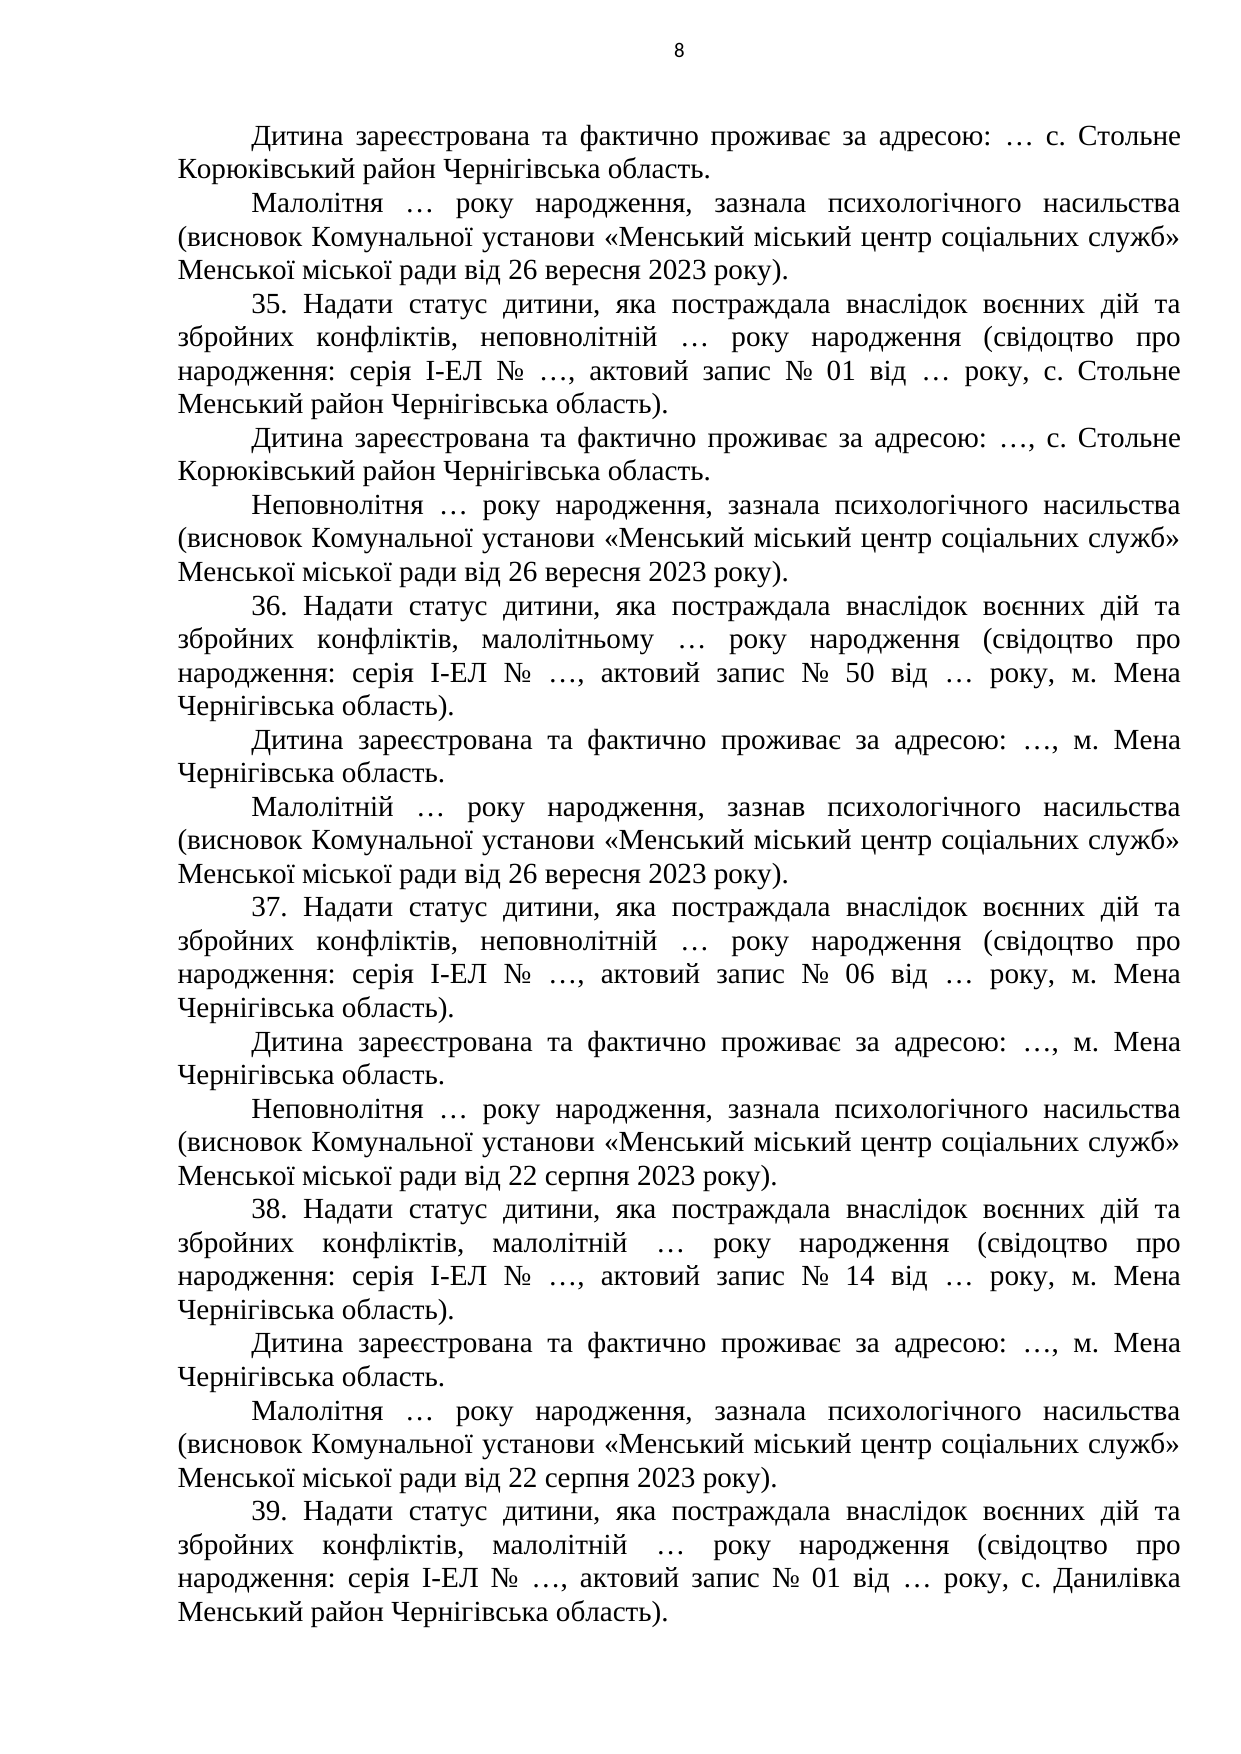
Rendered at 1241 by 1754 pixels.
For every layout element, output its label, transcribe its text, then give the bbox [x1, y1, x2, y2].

text Малолітня … року народження, зазнала психологічного насильства (висновок Комунальної установи «Менський міський центр соціальних служб» Менської міської ради від 22 серпня 2023 року). [177, 1393, 1181, 1493]
text 37. Надати статус дитини, яка постраждала внаслідок воєнних дій та збройних конфліктів, неповнолітній … року народження (свідоцтво про народження: серія І-ЕЛ № …, актовий запис № 06 від … року, м. Мена Чернігівська область). [177, 889, 1181, 1024]
text Дитина зареєстрована та фактично проживає за адресою: … с. Стольне Корюківський район Чернігівська область. [177, 118, 1181, 185]
text Неповнолітня … року народження, зазнала психологічного насильства (висновок Комунальної установи «Менський міський центр соціальних служб» Менської міської ради від 22 серпня 2023 року). [177, 1091, 1181, 1191]
text 39. Надати статус дитини, яка постраждала внаслідок воєнних дій та збройних конфліктів, малолітній … року народження (свідоцтво про народження: серія І-ЕЛ № …, актовий запис № 01 від … року, с. Данилівка Менський район Чернігівська область). [177, 1493, 1181, 1627]
text 38. Надати статус дитини, яка постраждала внаслідок воєнних дій та збройних конфліктів, малолітній … року народження (свідоцтво про народження: серія І-ЕЛ № …, актовий запис № 14 від … року, м. Мена Чернігівська область). [177, 1191, 1181, 1326]
text Дитина зареєстрована та фактично проживає за адресою: …, с. Стольне Корюківський район Чернігівська область. [177, 420, 1181, 487]
text 35. Надати статус дитини, яка постраждала внаслідок воєнних дій та збройних конфліктів, неповнолітній … року народження (свідоцтво про народження: серія І-ЕЛ № …, актовий запис № 01 від … року, с. Стольне Менський район Чернігівська область). [177, 286, 1181, 420]
text Дитина зареєстрована та фактично проживає за адресою: …, м. Мена Чернігівська область. [177, 1326, 1181, 1393]
text Малолітня … року народження, зазнала психологічного насильства (висновок Комунальної установи «Менський міський центр соціальних служб» Менської міської ради від 26 вересня 2023 року). [177, 185, 1181, 286]
text Дитина зареєстрована та фактично проживає за адресою: …, м. Мена Чернігівська область. [177, 1024, 1181, 1091]
text 36. Надати статус дитини, яка постраждала внаслідок воєнних дій та збройних конфліктів, малолітньому … року народження (свідоцтво про народження: серія І-ЕЛ № …, актовий запис № 50 від … року, м. Мена Чернігівська область). [177, 588, 1181, 722]
text Дитина зареєстрована та фактично проживає за адресою: …, м. Мена Чернігівська область. [177, 722, 1181, 789]
text Неповнолітня … року народження, зазнала психологічного насильства (висновок Комунальної установи «Менський міський центр соціальних служб» Менської міської ради від 26 вересня 2023 року). [177, 487, 1181, 588]
text Малолітній … року народження, зазнав психологічного насильства (висновок Комунальної установи «Менський міський центр соціальних служб» Менської міської ради від 26 вересня 2023 року). [177, 789, 1181, 889]
